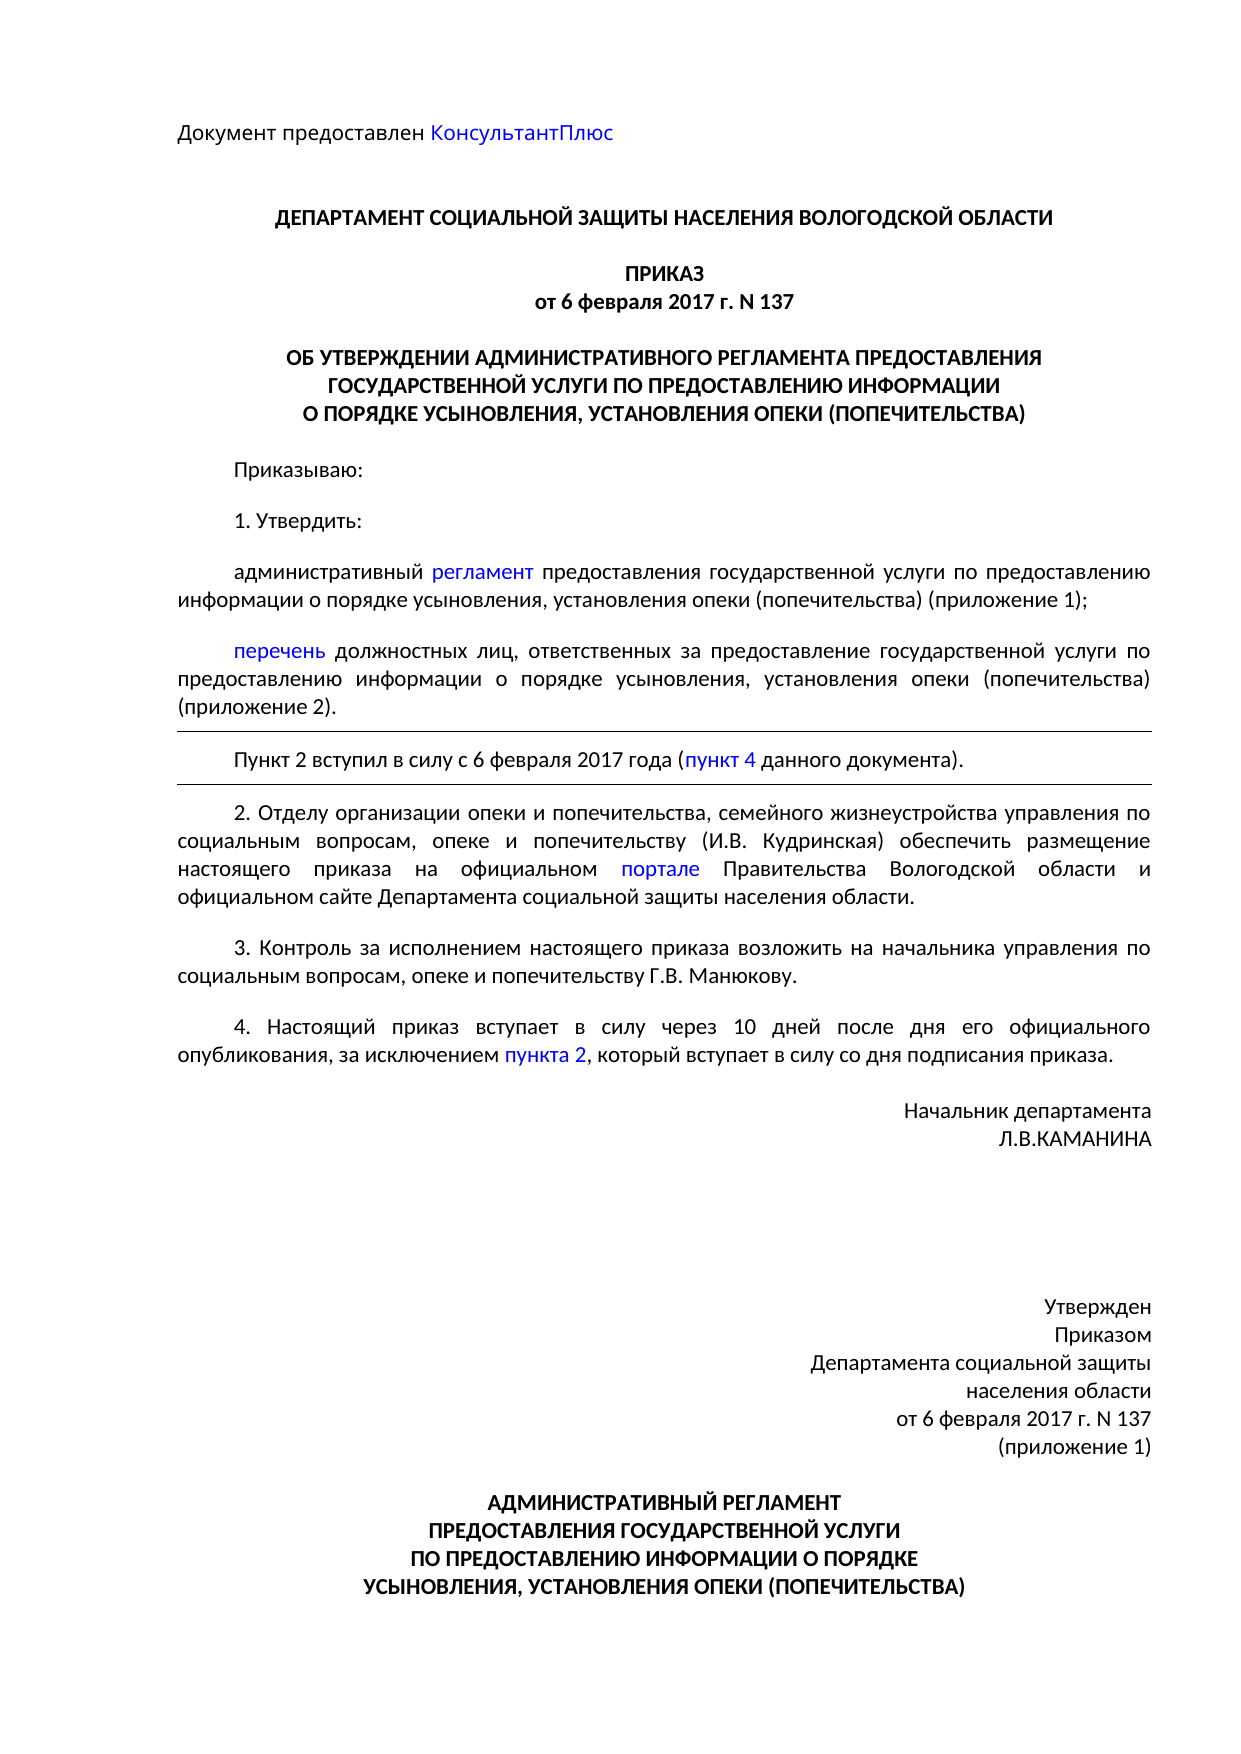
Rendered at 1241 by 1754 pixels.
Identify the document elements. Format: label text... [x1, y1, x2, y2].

title УСЫНОВЛЕНИЯ, УСТАНОВЛЕНИЯ ОПЕКИ (ПОПЕЧИТЕЛЬСТВА) [177, 1572, 1152, 1600]
text административный регламент предоставления государственной услуги по предоставлению информации о порядке усыновления, установления опеки (попечительства) (приложение 1); [177, 557, 1152, 613]
title ГОСУДАРСТВЕННОЙ УСЛУГИ ПО ПРЕДОСТАВЛЕНИЮ ИНФОРМАЦИИ [177, 371, 1152, 399]
title ОБ УТВЕРЖДЕНИИ АДМИНИСТРАТИВНОГО РЕГЛАМЕНТА ПРЕДОСТАВЛЕНИЯ [177, 343, 1152, 371]
text перечень должностных лиц, ответственных за предоставление государственной услуги по предоставлению информации о порядке усыновления, установления опеки (попечительства) (приложение 2). [177, 636, 1152, 720]
text 4. Настоящий приказ вступает в силу через 10 дней после дня его официального опубликования, за исключением пункта 2, который вступает в силу со дня подписания приказа. [177, 1012, 1152, 1068]
title Документ предоставлен КонсультантПлюс [177, 118, 1152, 175]
text (приложение 1) [177, 1432, 1152, 1460]
title от 6 февраля 2017 г. N 137 [177, 287, 1152, 315]
text 3. Контроль за исполнением настоящего приказа возложить на начальника управления по социальным вопросам, опеке и попечительству Г.В. Манюкову. [177, 933, 1152, 989]
text Л.В.КАМАНИНА [177, 1124, 1152, 1152]
text населения области [177, 1376, 1152, 1404]
text от 6 февраля 2017 г. N 137 [177, 1404, 1152, 1432]
text Приказываю: [177, 455, 1152, 483]
text 1. Утвердить: [177, 506, 1152, 534]
text Департамента социальной защиты [177, 1348, 1152, 1376]
text Приказом [177, 1320, 1152, 1348]
text 2. Отделу организации опеки и попечительства, семейного жизнеустройства управления по социальным вопросам, опеке и попечительству (И.В. Кудринская) обеспечить размещение настоящего приказа на официальном портале Правительства Вологодской области и официальном сайте Департамента социальной защиты населения области. [177, 798, 1152, 910]
title ДЕПАРТАМЕНТ СОЦИАЛЬНОЙ ЗАЩИТЫ НАСЕЛЕНИЯ ВОЛОГОДСКОЙ ОБЛАСТИ [177, 203, 1152, 231]
text Пункт 2 вступил в силу с 6 февраля 2017 года (пункт 4 данного документа). [177, 745, 1152, 773]
text Начальник департамента [177, 1096, 1152, 1124]
title ПРЕДОСТАВЛЕНИЯ ГОСУДАРСТВЕННОЙ УСЛУГИ [177, 1516, 1152, 1544]
title ПО ПРЕДОСТАВЛЕНИЮ ИНФОРМАЦИИ О ПОРЯДКЕ [177, 1544, 1152, 1572]
title АДМИНИСТРАТИВНЫЙ РЕГЛАМЕНТ [177, 1488, 1152, 1516]
title ПРИКАЗ [177, 259, 1152, 287]
text Утвержден [177, 1292, 1152, 1320]
title О ПОРЯДКЕ УСЫНОВЛЕНИЯ, УСТАНОВЛЕНИЯ ОПЕКИ (ПОПЕЧИТЕЛЬСТВА) [177, 399, 1152, 427]
